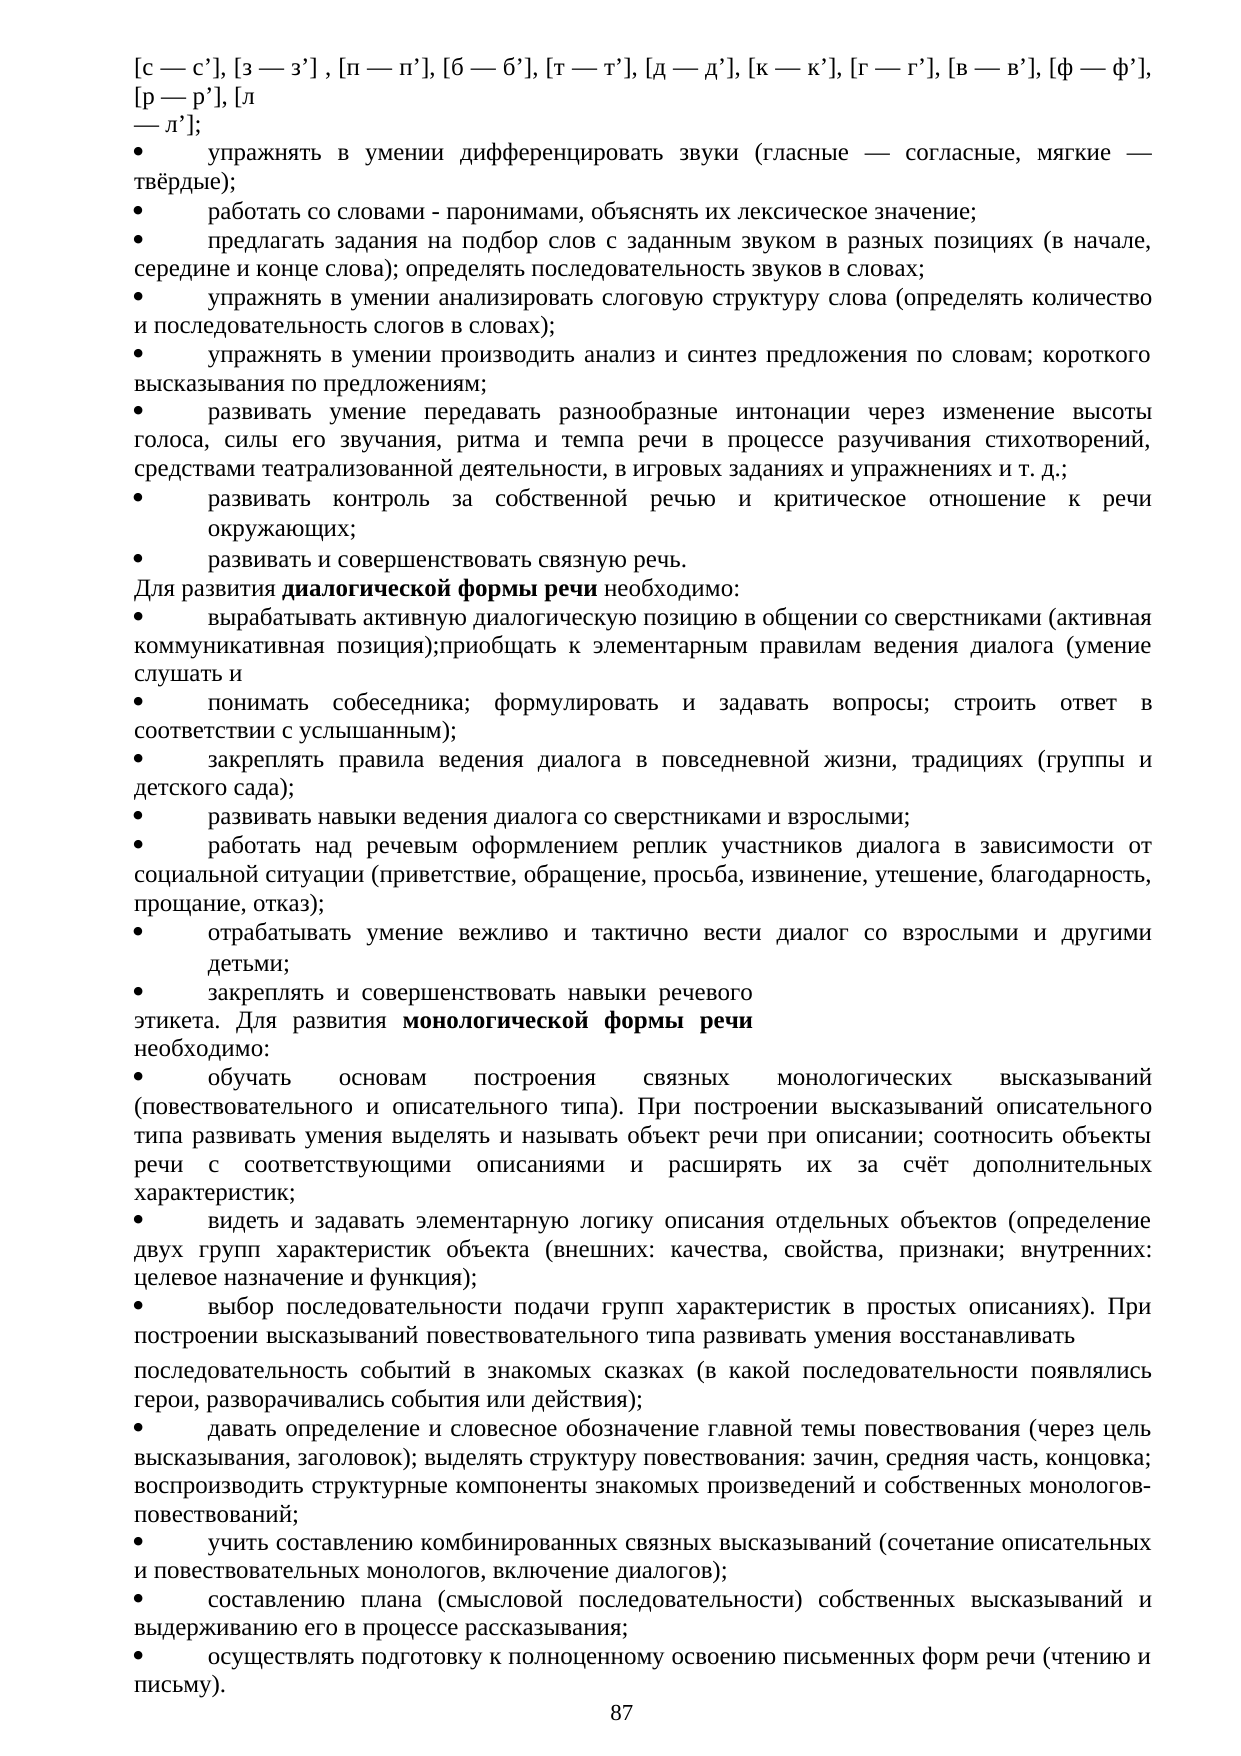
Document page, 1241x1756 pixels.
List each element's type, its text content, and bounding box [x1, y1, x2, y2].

list составлению плана (смысловой последовательности) собственных высказываний и выдерживанию его в процессе рассказывания; [134, 1585, 1152, 1641]
list развивать контроль за собственной речью и критическое отношение к речи окружающих; [134, 482, 1152, 543]
list выбор последовательности подачи групп характеристик в простых описаниях). При построении высказываний повествовательного типа развивать умения восстанавливать [134, 1291, 1152, 1349]
list видеть и задавать элементарную логику описания отдельных объектов (определение двух групп характеристик объекта (внешних: качества, свойства, признаки; внутренних: целевое назначение и функция); [134, 1206, 1152, 1291]
list понимать собеседника; формулировать и задавать вопросы; строить ответ в соответствии с услышанным); [134, 688, 1152, 744]
list вырабатывать активную диалогическую позицию в общении со сверстниками (активная коммуникативная позиция);приобщать к элементарным правилам ведения диалога (умение слушать и [134, 602, 1152, 687]
text Для развития диалогической формы речи необходимо: [134, 573, 1152, 602]
list давать определение и словесное обозначение главной темы повествования (через цель высказывания, заголовок); выделять структуру повествования: зачин, средняя часть, концовка; воспроизводить структурные компоненты знакомых произведений и собственных монологов- повествований; [134, 1413, 1152, 1528]
text — л’]; [134, 109, 1152, 138]
list упражнять в умении производить анализ и синтез предложения по словам; короткого высказывания по предложениям; [134, 339, 1152, 396]
list осуществлять подготовку к полноценному освоению письменных форм речи (чтению и письму). [134, 1642, 1152, 1698]
list учить составлению комбинированных связных высказываний (сочетание описательных и повествовательных монологов, включение диалогов); [134, 1528, 1152, 1584]
list предлагать задания на подбор слов с заданным звуком в разных позициях (в начале, середине и конце слова); определять последовательность звуков в словах; [134, 226, 1152, 282]
list развивать умение передавать разнообразные интонации через изменение высоты голоса, силы его звучания, ритма и темпа речи в процессе разучивания стихотворений, средствами театрализованной деятельности, в игровых заданиях и упражнениях и т. д.; [134, 397, 1152, 481]
list закреплять правила ведения диалога в повседневной жизни, традициях (группы и детского сада); [134, 745, 1152, 801]
list упражнять в умении дифференцировать звуки (гласные — согласные, мягкие — твёрдые); [134, 138, 1152, 195]
list развивать навыки ведения диалога со сверстниками и взрослыми; [134, 801, 1152, 830]
list работать со словами - паронимами, объяснять их лексическое значение; [134, 195, 1152, 225]
list работать над речевым оформлением реплик участников диалога в зависимости от социальной ситуации (приветствие, обращение, просьба, извинение, утешение, благодарность, прощание, отказ); [134, 830, 1152, 916]
list упражнять в умении анализировать слоговую структуру слова (определять количество и последовательность слогов в словах); [134, 282, 1152, 339]
text последовательность событий в знакомых сказках (в какой последовательности появлялись герои, разворачивались события или действия); [134, 1355, 1152, 1413]
list обучать основам построения связных монологических высказываний (повествовательного и описательного типа). При построении высказываний описательного типа развивать умения выделять и называть объект речи при описании; соотносить объекты речи с соответствующими описаниями и расширять их за счёт дополнительных характеристик; [134, 1062, 1152, 1206]
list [134, 52, 1152, 109]
list развивать и совершенствовать связную речь. [134, 543, 1152, 573]
list закреплять и совершенствовать навыки речевого этикета. Для развития монологической формы речи необходимо: [134, 978, 753, 1062]
list отрабатывать умение вежливо и тактично вести диалог со взрослыми и другими детьми; [134, 916, 1152, 977]
